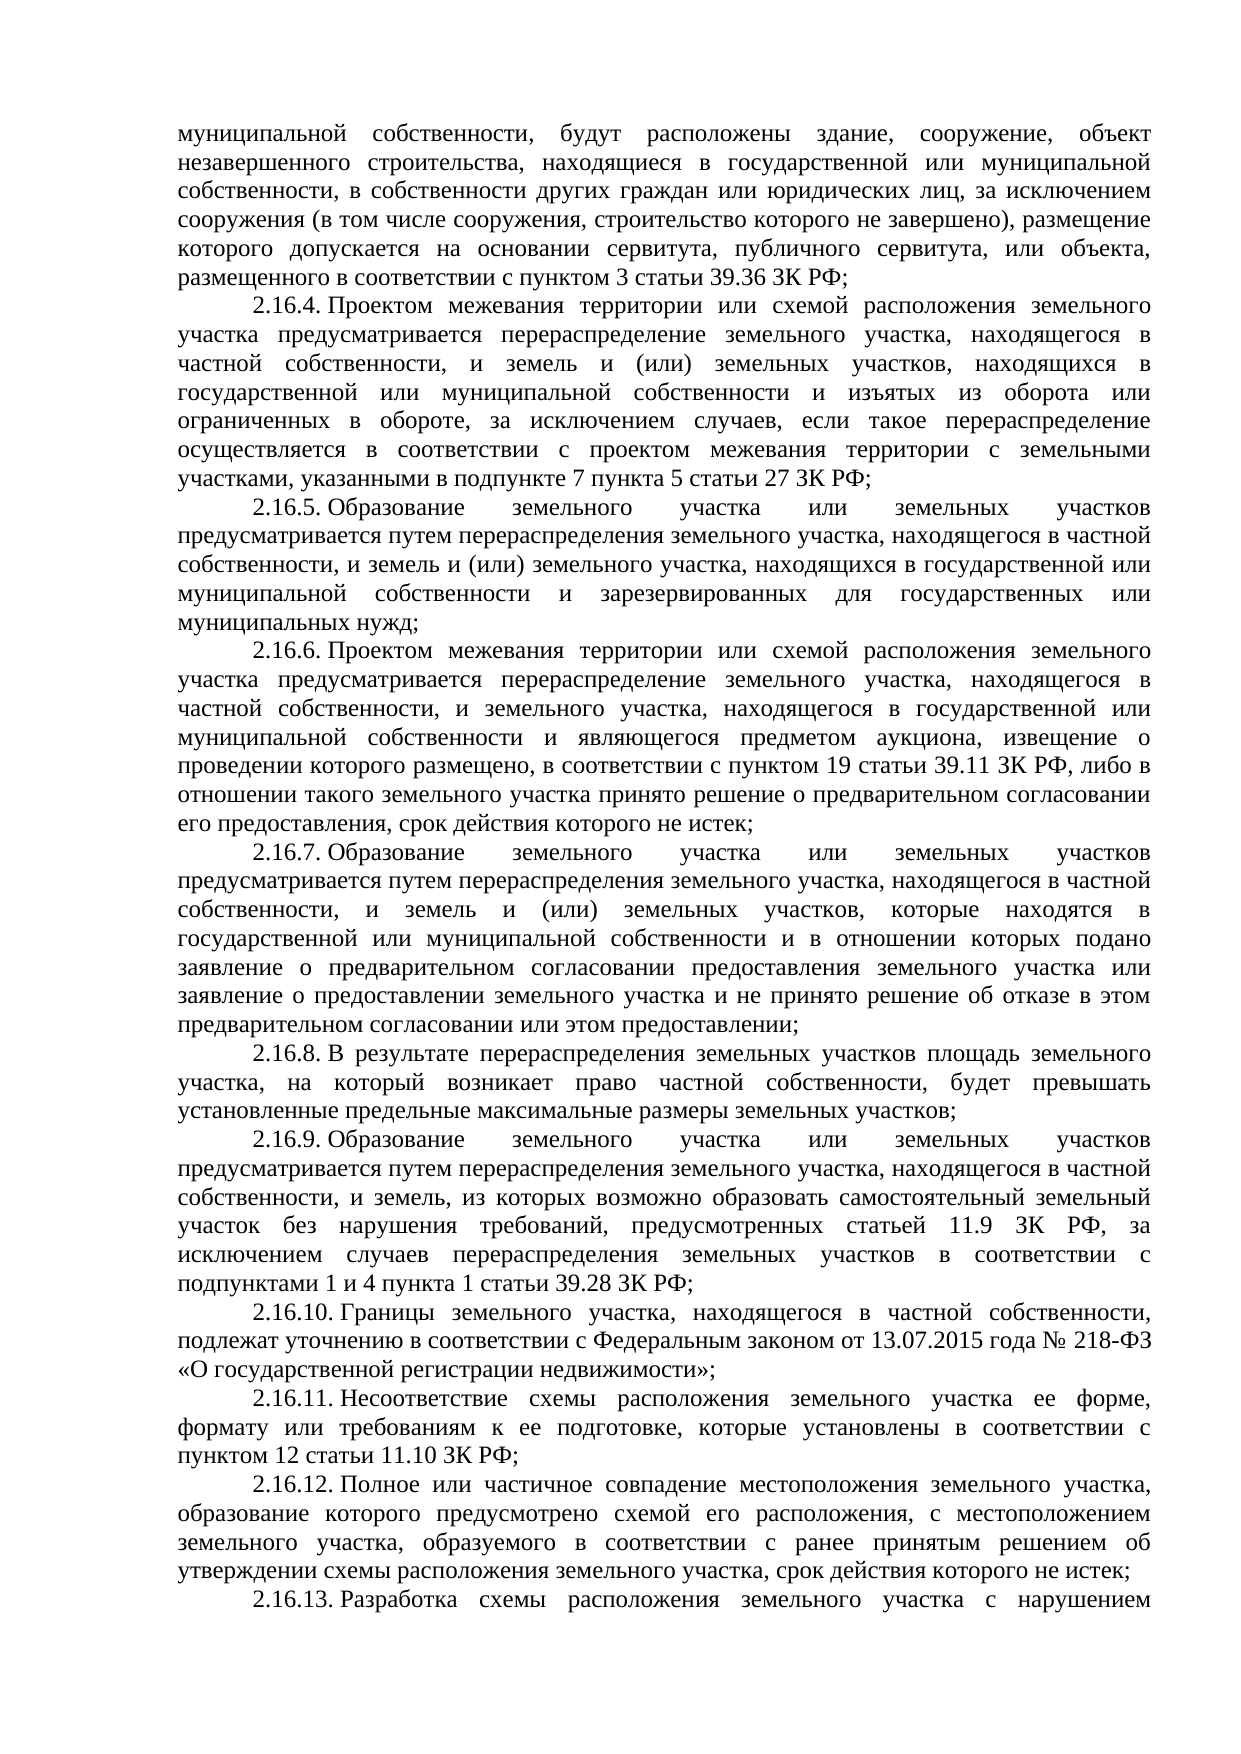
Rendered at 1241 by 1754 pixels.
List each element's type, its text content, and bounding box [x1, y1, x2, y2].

text 2.16.9. Образование земельного участка или земельных участков предусматривается путем перераспределения земельного участка, находящегося в частной собственности, и земель, из которых возможно образовать самостоятельный земельный участок без нарушения требований, предусмотренных статьей 11.9 ЗК РФ, за исключением случаев перераспределения земельных участков в соответствии с подпунктами 1 и 4 пункта 1 статьи 39.28 ЗК РФ; [177, 1124, 1152, 1297]
text 2.16.12. Полное или частичное совпадение местоположения земельного участка, образование которого предусмотрено схемой его расположения, с местоположением земельного участка, образуемого в соответствии с ранее принятым решением об утверждении схемы расположения земельного участка, срок действия которого не истек; [177, 1469, 1152, 1584]
text 2.16.10. Границы земельного участка, находящегося в частной собственности, подлежат уточнению в соответствии с Федеральным законом от 13.07.2015 года № 218-ФЗ «О государственной регистрации недвижимости»; [177, 1297, 1152, 1383]
text 2.16.8. В результате перераспределения земельных участков площадь земельного участка, на который возникает право частной собственности, будет превышать установленные предельные максимальные размеры земельных участков; [177, 1038, 1152, 1124]
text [177, 118, 1152, 291]
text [177, 1584, 1152, 1613]
text 2.16.4. Проектом межевания территории или схемой расположения земельного участка предусматривается перераспределение земельного участка, находящегося в частной собственности, и земель и (или) земельных участков, находящихся в государственной или муниципальной собственности и изъятых из оборота или ограниченных в обороте, за исключением случаев, если такое перераспределение осуществляется в соответствии с проектом межевания территории с земельными участками, указанными в подпункте 7 пункта 5 статьи 27 ЗК РФ; [177, 291, 1152, 492]
text 2.16.6. Проектом межевания территории или схемой расположения земельного участка предусматривается перераспределение земельного участка, находящегося в частной собственности, и земельного участка, находящегося в государственной или муниципальной собственности и являющегося предметом аукциона, извещение о проведении которого размещено, в соответствии с пунктом 19 статьи 39.11 ЗК РФ, либо в отношении такого земельного участка принято решение о предварительном согласовании его предоставления, срок действия которого не истек; [177, 636, 1152, 837]
text 2.16.7. Образование земельного участка или земельных участков предусматривается путем перераспределения земельного участка, находящегося в частной собственности, и земель и (или) земельных участков, которые находятся в государственной или муниципальной собственности и в отношении которых подано заявление о предварительном согласовании предоставления земельного участка или заявление о предоставлении земельного участка и не принято решение об отказе в этом предварительном согласовании или этом предоставлении; [177, 837, 1152, 1038]
text 2.16.11. Несоответствие схемы расположения земельного участка ее форме, формату или требованиям к ее подготовке, которые установлены в соответствии с пунктом 12 статьи 11.10 ЗК РФ; [177, 1383, 1152, 1469]
text 2.16.5. Образование земельного участка или земельных участков предусматривается путем перераспределения земельного участка, находящегося в частной собственности, и земель и (или) земельного участка, находящихся в государственной или муниципальной собственности и зарезервированных для государственных или муниципальных нужд; [177, 492, 1152, 636]
